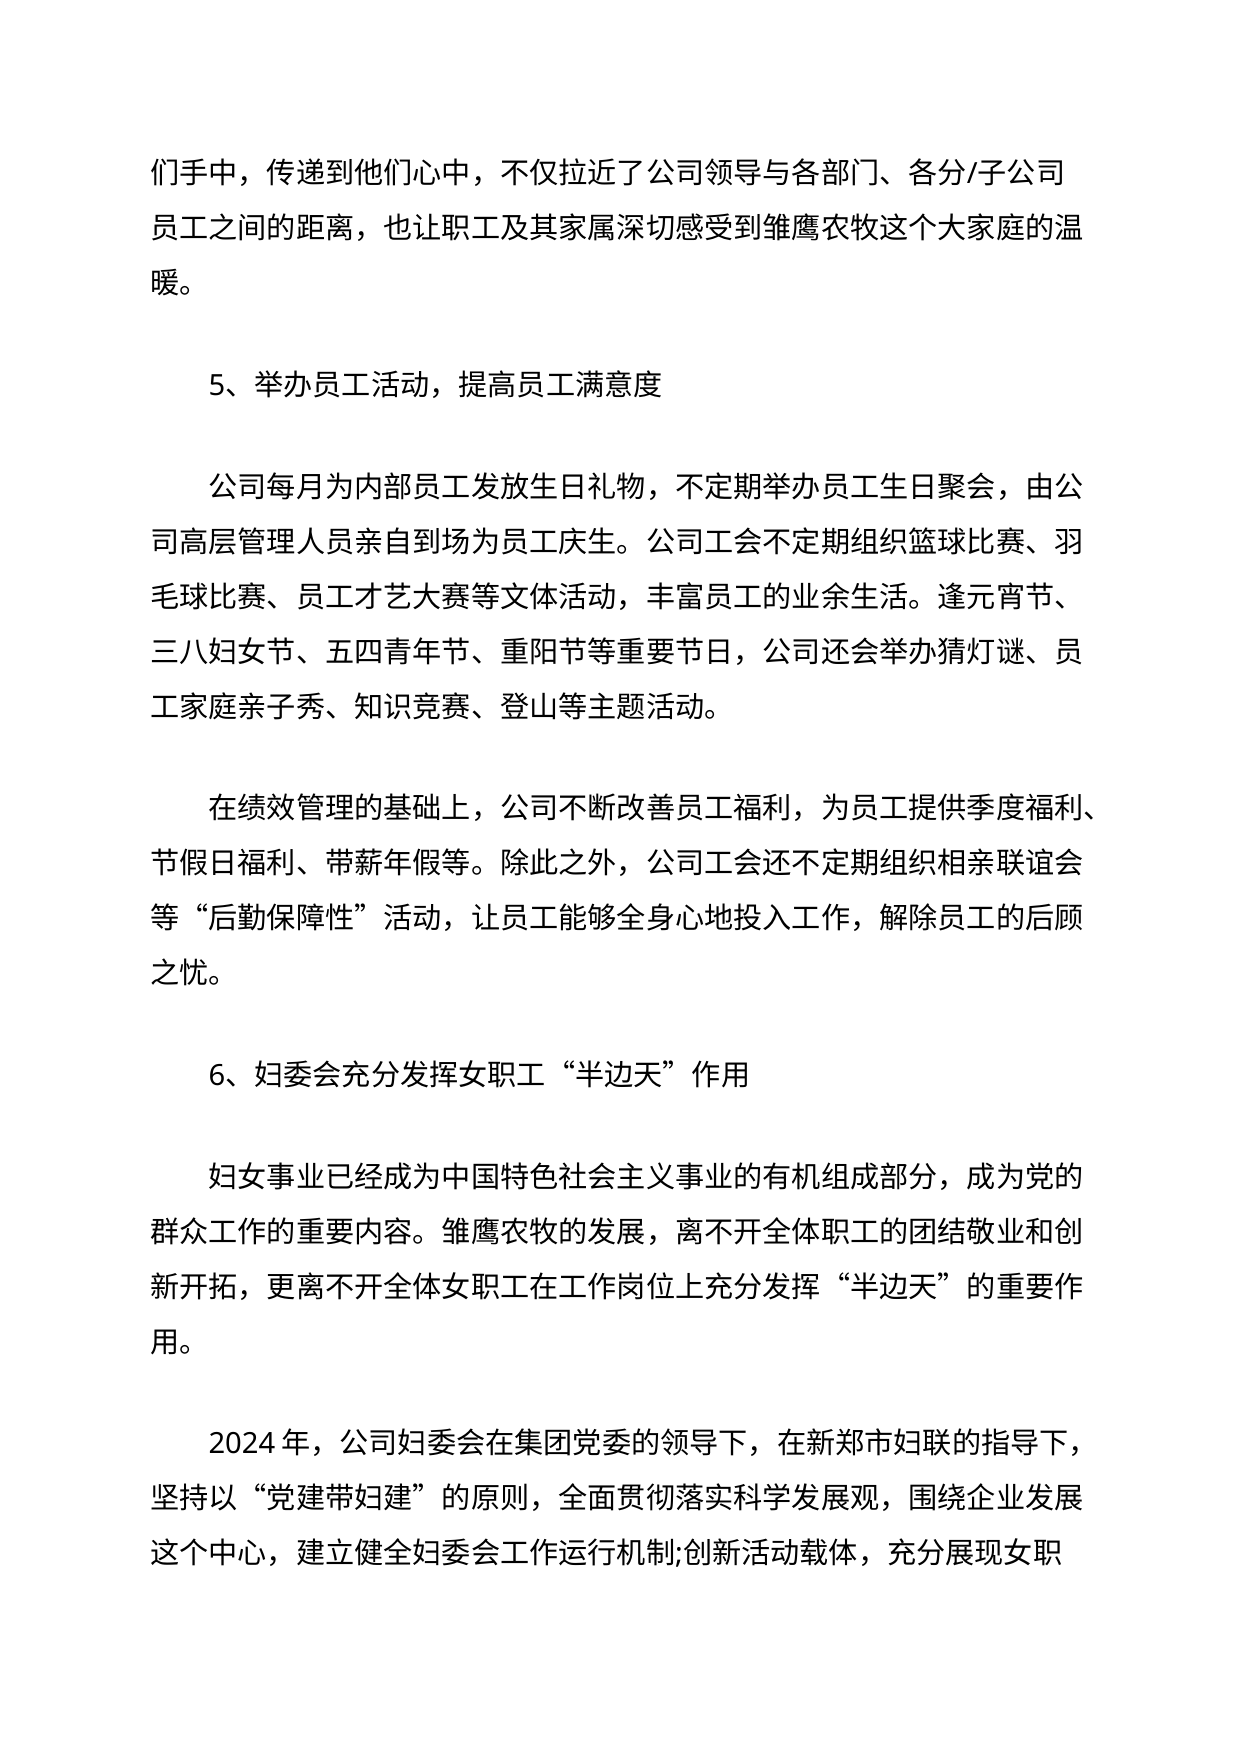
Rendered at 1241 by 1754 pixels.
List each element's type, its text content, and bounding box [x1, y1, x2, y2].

text 公司每月为内部员工发放生日礼物，不定期举办员工生日聚会，由公司高层管理人员亲自到场为员工庆生。公司工会不定期组织篮球比赛、羽毛球比赛、员工才艺大赛等文体活动，丰富员工的业余生活。逢元宵节、三八妇女节、五四青年节、重阳节等重要节日，公司还会举办猜灯谜、员工家庭亲子秀、知识竞赛、登山等主题活动。 [150, 464, 1090, 726]
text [150, 150, 1090, 302]
text 在绩效管理的基础上，公司不断改善员工福利，为员工提供季度福利、节假日福利、带薪年假等。除此之外，公司工会还不定期组织相亲联谊会等“后勤保障性”活动，让员工能够全身心地投入工作，解除员工的后顾之忧。 [150, 785, 1090, 992]
text 6、妇委会充分发挥女职工“半边天”作用 [150, 1051, 1090, 1094]
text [150, 1420, 1090, 1572]
text 妇女事业已经成为中国特色社会主义事业的有机组成部分，成为党的群众工作的重要内容。雏鹰农牧的发展，离不开全体职工的团结敬业和创新开拓，更离不开全体女职工在工作岗位上充分发挥“半边天”的重要作用。 [150, 1153, 1090, 1360]
text 5、举办员工活动，提高员工满意度 [150, 362, 1090, 404]
